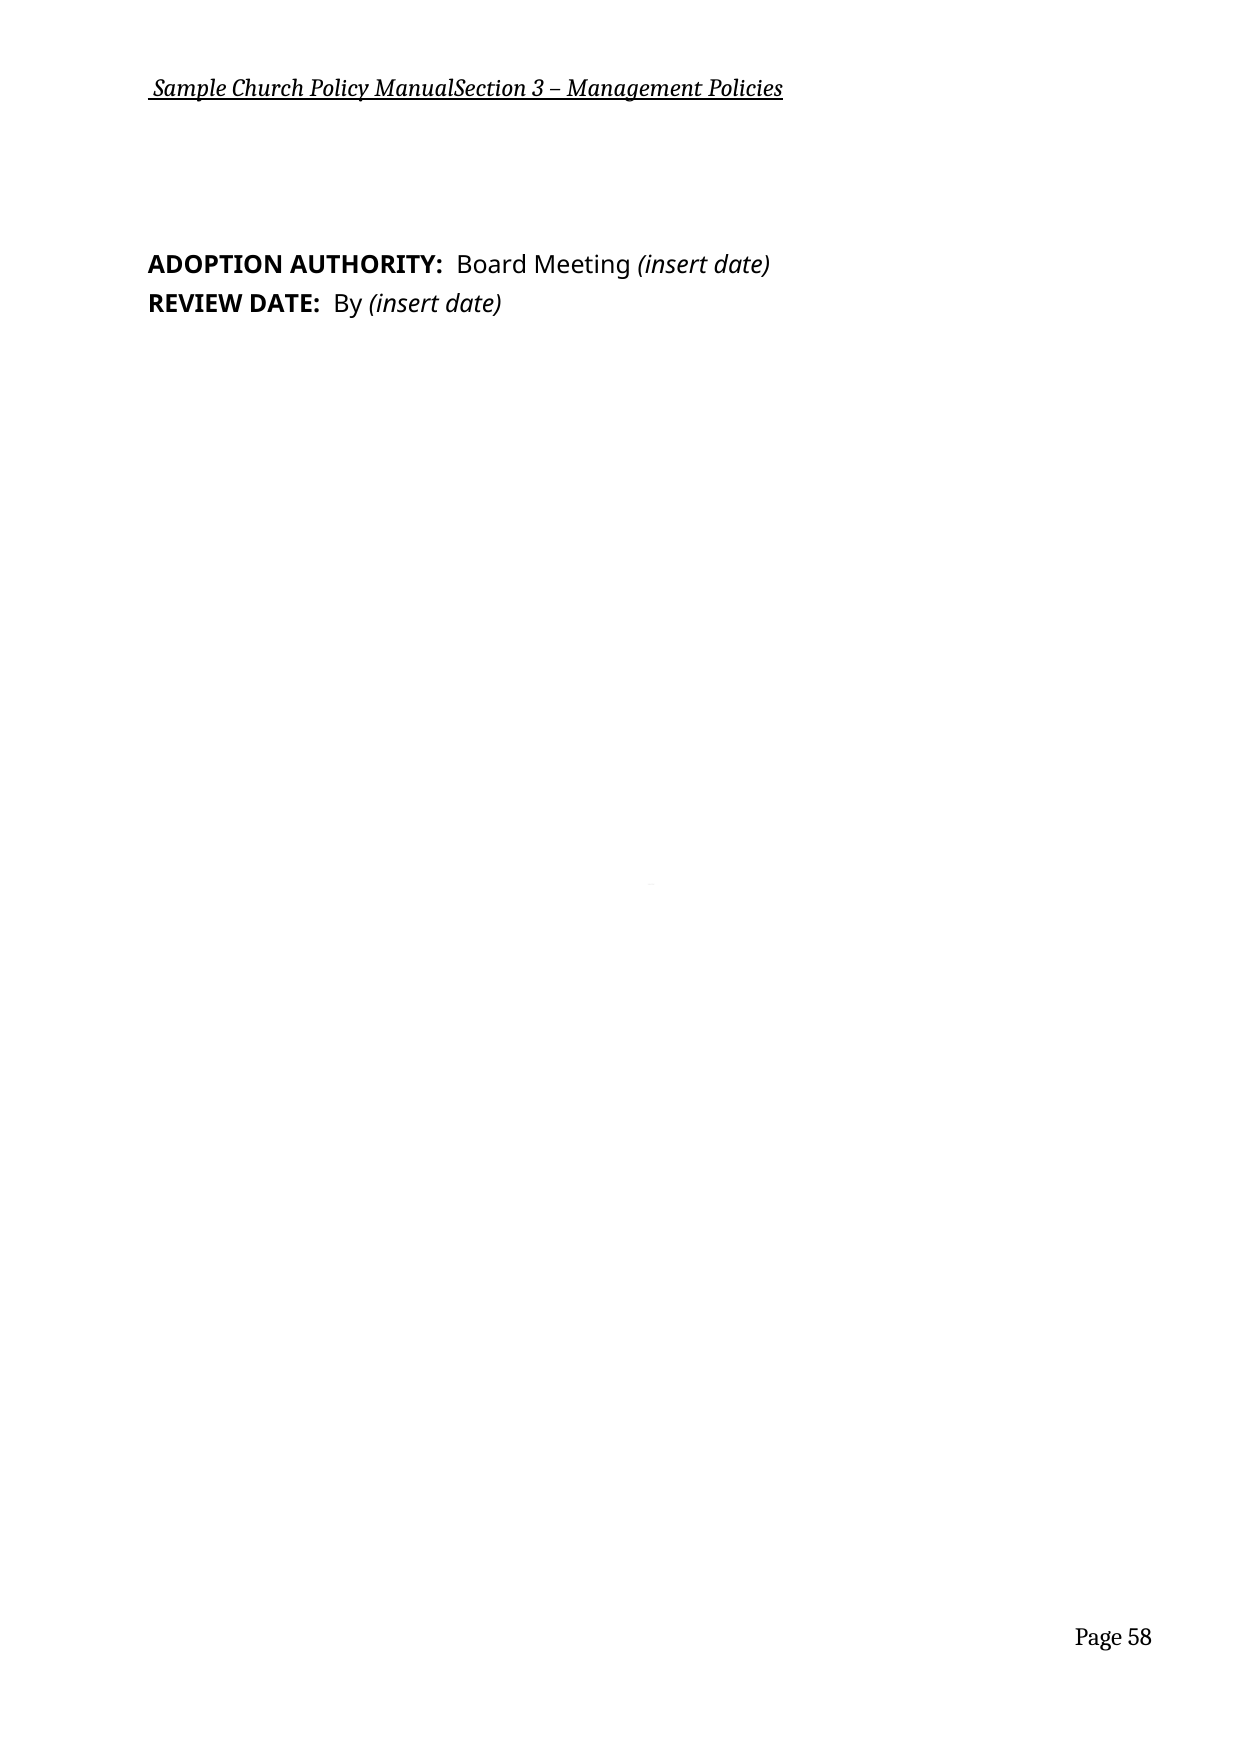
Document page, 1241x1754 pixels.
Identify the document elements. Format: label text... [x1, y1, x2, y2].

text ADOPTION AUTHORITY: Board Meeting (insert date) REVIEW DATE: By (insert date) [148, 208, 1152, 320]
